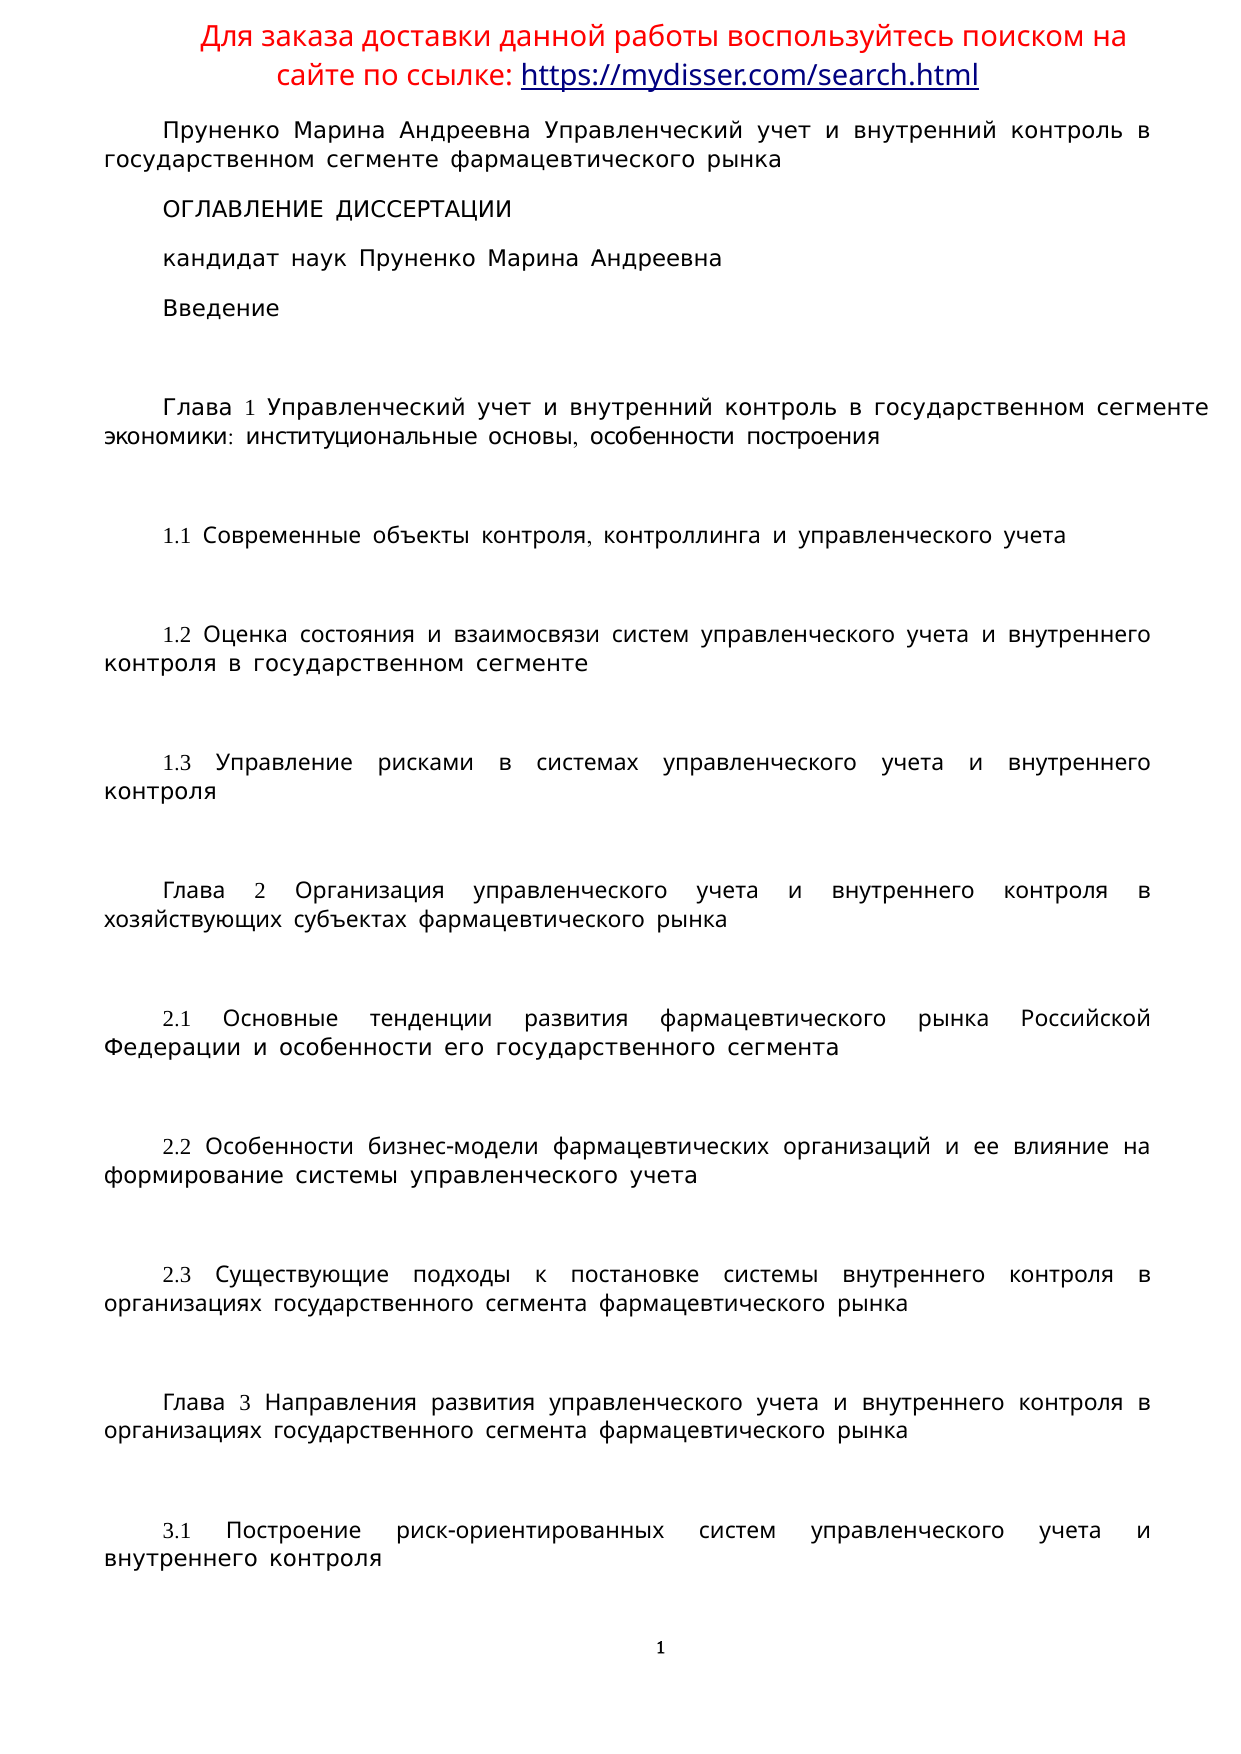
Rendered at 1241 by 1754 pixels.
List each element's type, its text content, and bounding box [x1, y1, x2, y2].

text Глава 1 Управленческий учет и внутренний контроль в государственном сегменте экономики: институциональные основы, особенности построения [103, 392, 1152, 449]
text кандидат наук Пруненко Марина Андреевна [103, 243, 1152, 272]
text 2.1 Основные тенденции развития фармацевтического рынка Российской Федерации и особенности его государственного сегмента [103, 1002, 1152, 1060]
text ОГЛАВЛЕНИЕ ДИССЕРТАЦИИ [103, 193, 1152, 222]
text 2.2 Особенности бизнес-модели фармацевтических организаций и ее влияние на формирование системы управленческого учета [103, 1130, 1152, 1188]
text 3.1 Построение риск-ориентированных систем управленческого учета и внутреннего контроля [103, 1514, 1152, 1572]
text Глава 2 Организация управленческого учета и внутреннего контроля в хозяйствующих субъектах фармацевтического рынка [103, 874, 1152, 932]
text 1.1 Современные объекты контроля, контроллинга и управленческого учета [103, 519, 1152, 548]
text Глава 3 Направления развития управленческого учета и внутреннего контроля в организациях государственного сегмента фармацевтического рынка [103, 1386, 1152, 1444]
text 1.3 Управление рисками в системах управленческого учета и внутреннего контроля [103, 747, 1152, 804]
text 2.3 Существующие подходы к постановке системы внутреннего контроля в организациях государственного сегмента фармацевтического рынка [103, 1258, 1152, 1316]
text 1.2 Оценка состояния и взаимосвязи систем управленческого учета и внутреннего контроля в государственном сегменте [103, 619, 1152, 676]
text Пруненко Марина Андреевна Управленческий учет и внутренний контроль в государственном сегменте фармацевтического рынка [103, 115, 1152, 172]
text Введение [103, 292, 1152, 321]
